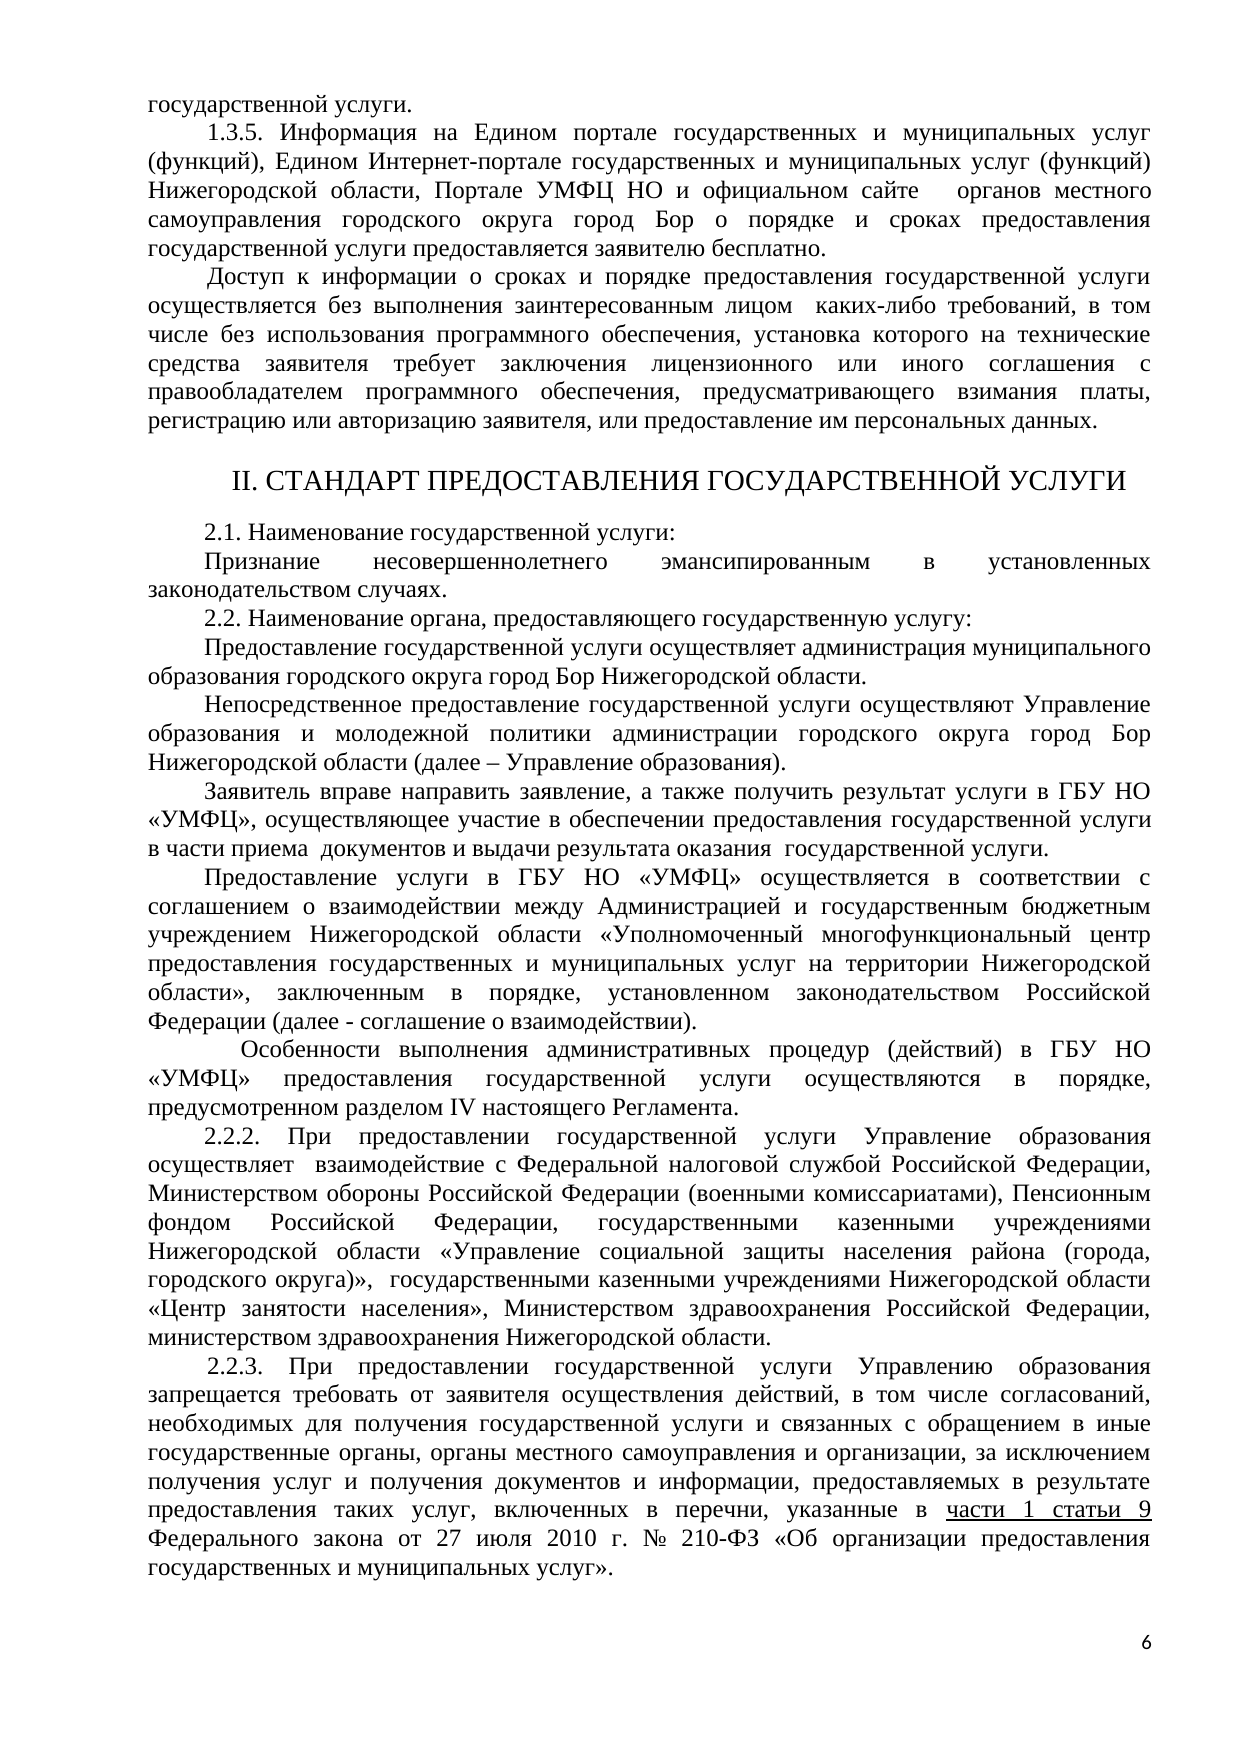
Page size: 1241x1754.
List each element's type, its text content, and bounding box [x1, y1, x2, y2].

text Предоставление услуги в ГБУ НО «УМФЦ» осуществляется в соответствии с соглашением о взаимодействии между Администрацией и государственным бюджетным учреждением Нижегородской области «Уполномоченный многофункциональный центр предоставления государственных и муниципальных услуг на территории Нижегородской области», заключенным в порядке, установленном законодательством Российской Федерации (далее - соглашение о взаимодействии). [148, 862, 1152, 1034]
text 1.3.5. Информация на Едином портале государственных и муниципальных услуг (функций), Едином Интернет-портале государственных и муниципальных услуг (функций) Нижегородской области, Портале УМФЦ НО и официальном сайте органов местного самоуправления городского округа город Бор о порядке и сроках предоставления государственной услуги предоставляется заявителю бесплатно. [148, 117, 1152, 261]
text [148, 89, 1152, 117]
text 2.1. Наименование государственной услуги: [148, 517, 1152, 546]
text Особенности выполнения административных процедур (действий) в ГБУ НО «УМФЦ» предоставления государственной услуги осуществляются в порядке, предусмотренном разделом IV настоящего Регламента. [148, 1034, 1152, 1121]
text 2.2.2. При предоставлении государственной услуги Управление образования осуществляет взаимодействие с Федеральной налоговой службой Российской Федерации, Министерством обороны Российской Федерации (военными комиссариатами), Пенсионным фондом Российской Федерации, государственными казенными учреждениями Нижегородской области «Управление социальной защиты населения района (города, городского округа)», государственными казенными учреждениями Нижегородской области «Центр занятости населения», Министерством здравоохранения Российской Федерации, министерством здравоохранения Нижегородской области. [148, 1121, 1152, 1351]
text Признание несовершеннолетнего эмансипированным в установленных законодательством случаях. [148, 546, 1152, 603]
text Заявитель вправе направить заявление, а также получить результат услуги в ГБУ НО «УМФЦ», осуществляющее участие в обеспечении предоставления государственной услуги в части приема документов и выдачи результата оказания государственной услуги. [148, 776, 1152, 862]
text Непосредственное предоставление государственной услуги осуществляют Управление образования и молодежной политики администрации городского округа город Бор Нижегородской области (далее – Управление образования). [148, 689, 1152, 776]
text Доступ к информации о сроках и порядке предоставления государственной услуги осуществляется без выполнения заинтересованным лицом каких-либо требований, в том числе без использования программного обеспечения, установка которого на технические средства заявителя требует заключения лицензионного или иного соглашения с правообладателем программного обеспечения, предусматривающего взимания платы, регистрацию или авторизацию заявителя, или предоставление им персональных данных. [148, 261, 1152, 434]
text Предоставление государственной услуги осуществляет администрация муниципального образования городского округа город Бор Нижегородской области. [148, 632, 1152, 689]
text 2.2. Наименование органа, предоставляющего государственную услугу: [148, 603, 1152, 632]
text 2.2.3. При предоставлении государственной услуги Управлению образования запрещается требовать от заявителя осуществления действий, в том числе согласований, необходимых для получения государственной услуги и связанных с обращением в иные государственные органы, органы местного самоуправления и организации, за исключением получения услуг и получения документов и информации, предоставляемых в результате предоставления таких услуг, включенных в перечни, указанные в части 1 статьи 9 Федерального закона от 27 июля 2010 г. № 210-ФЗ «Об организации предоставления государственных и муниципальных услуг». [148, 1351, 1152, 1581]
text II. СТАНДАРТ ПРЕДОСТАВЛЕНИЯ ГОСУДАРСТВЕННОЙ УСЛУГИ [148, 463, 1152, 496]
